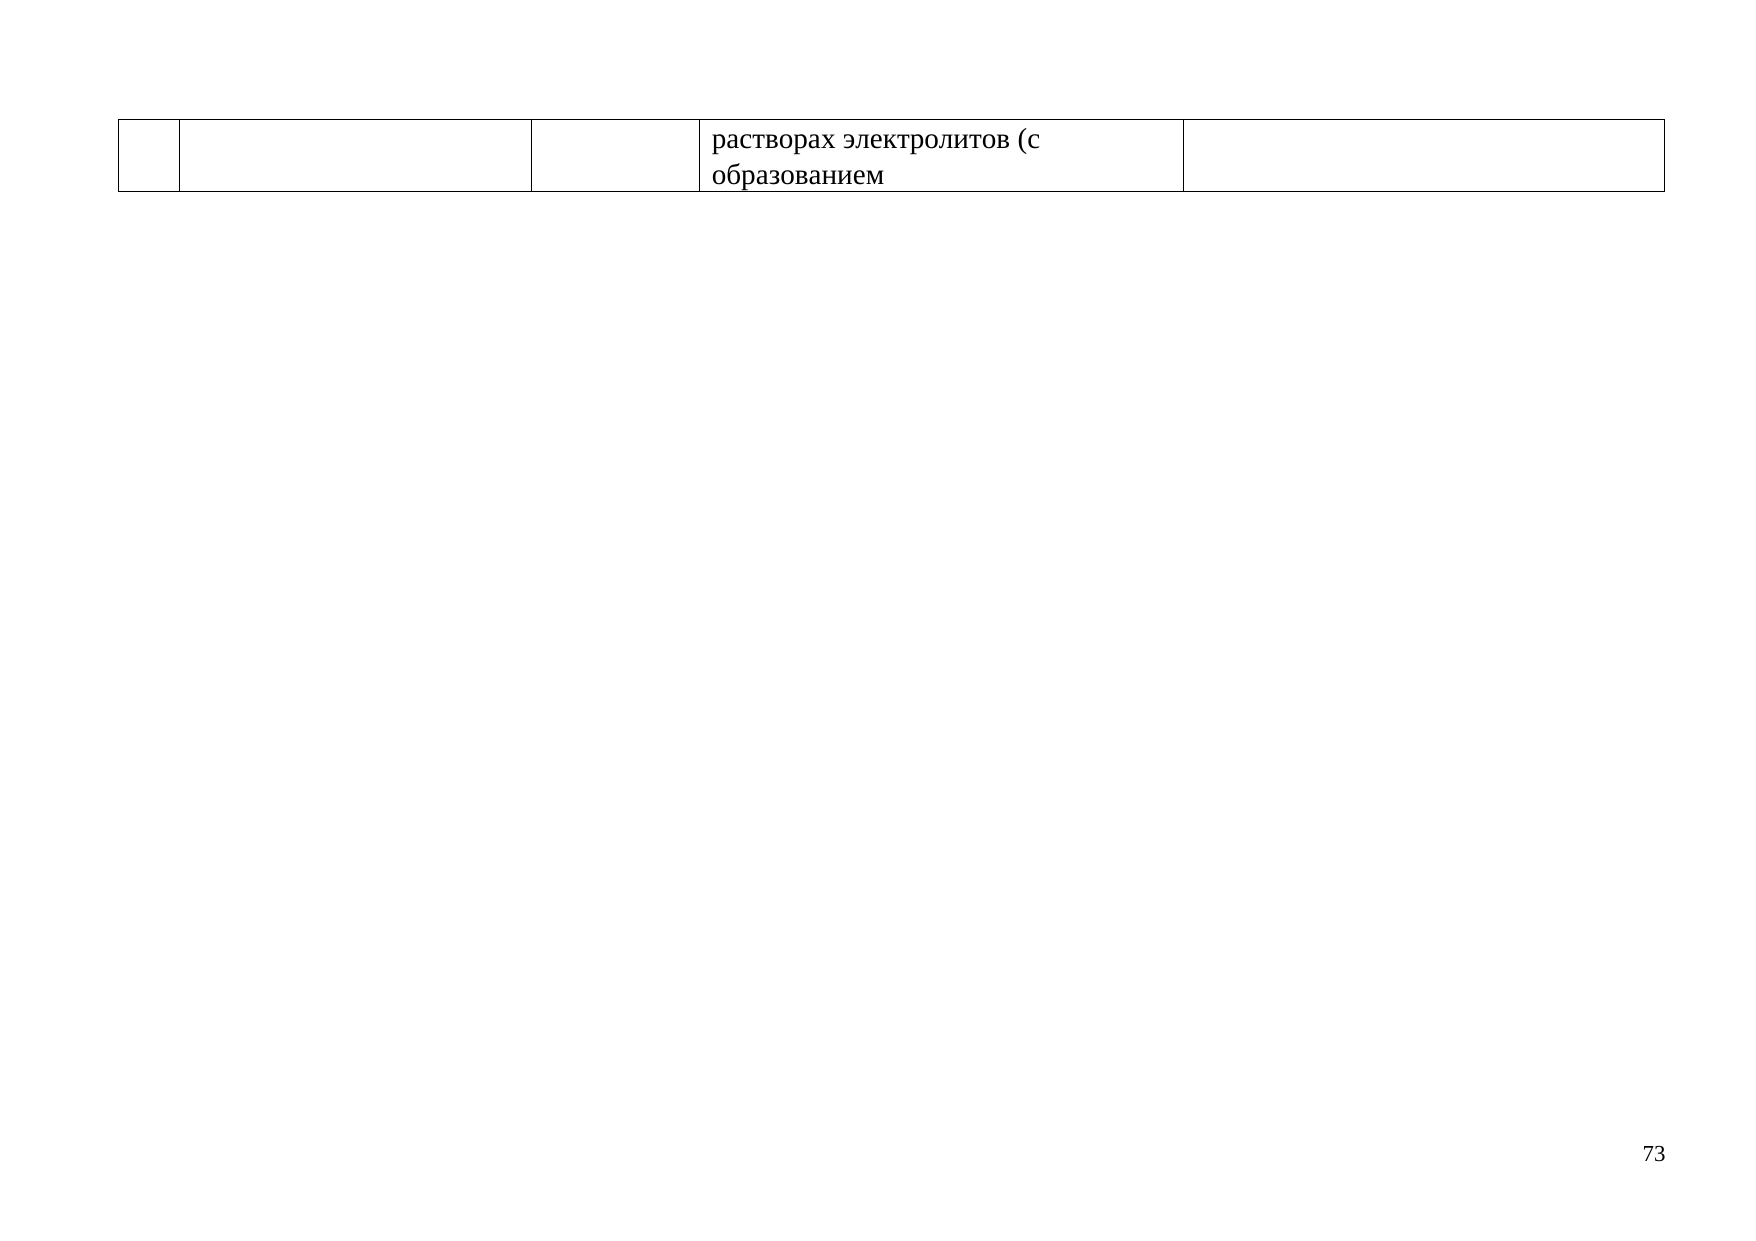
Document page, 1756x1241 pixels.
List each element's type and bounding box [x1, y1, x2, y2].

table_header [180, 120, 531, 191]
table_header [700, 120, 1183, 191]
table_header [1184, 120, 1664, 191]
table_header [119, 120, 179, 191]
table_header [532, 120, 699, 191]
